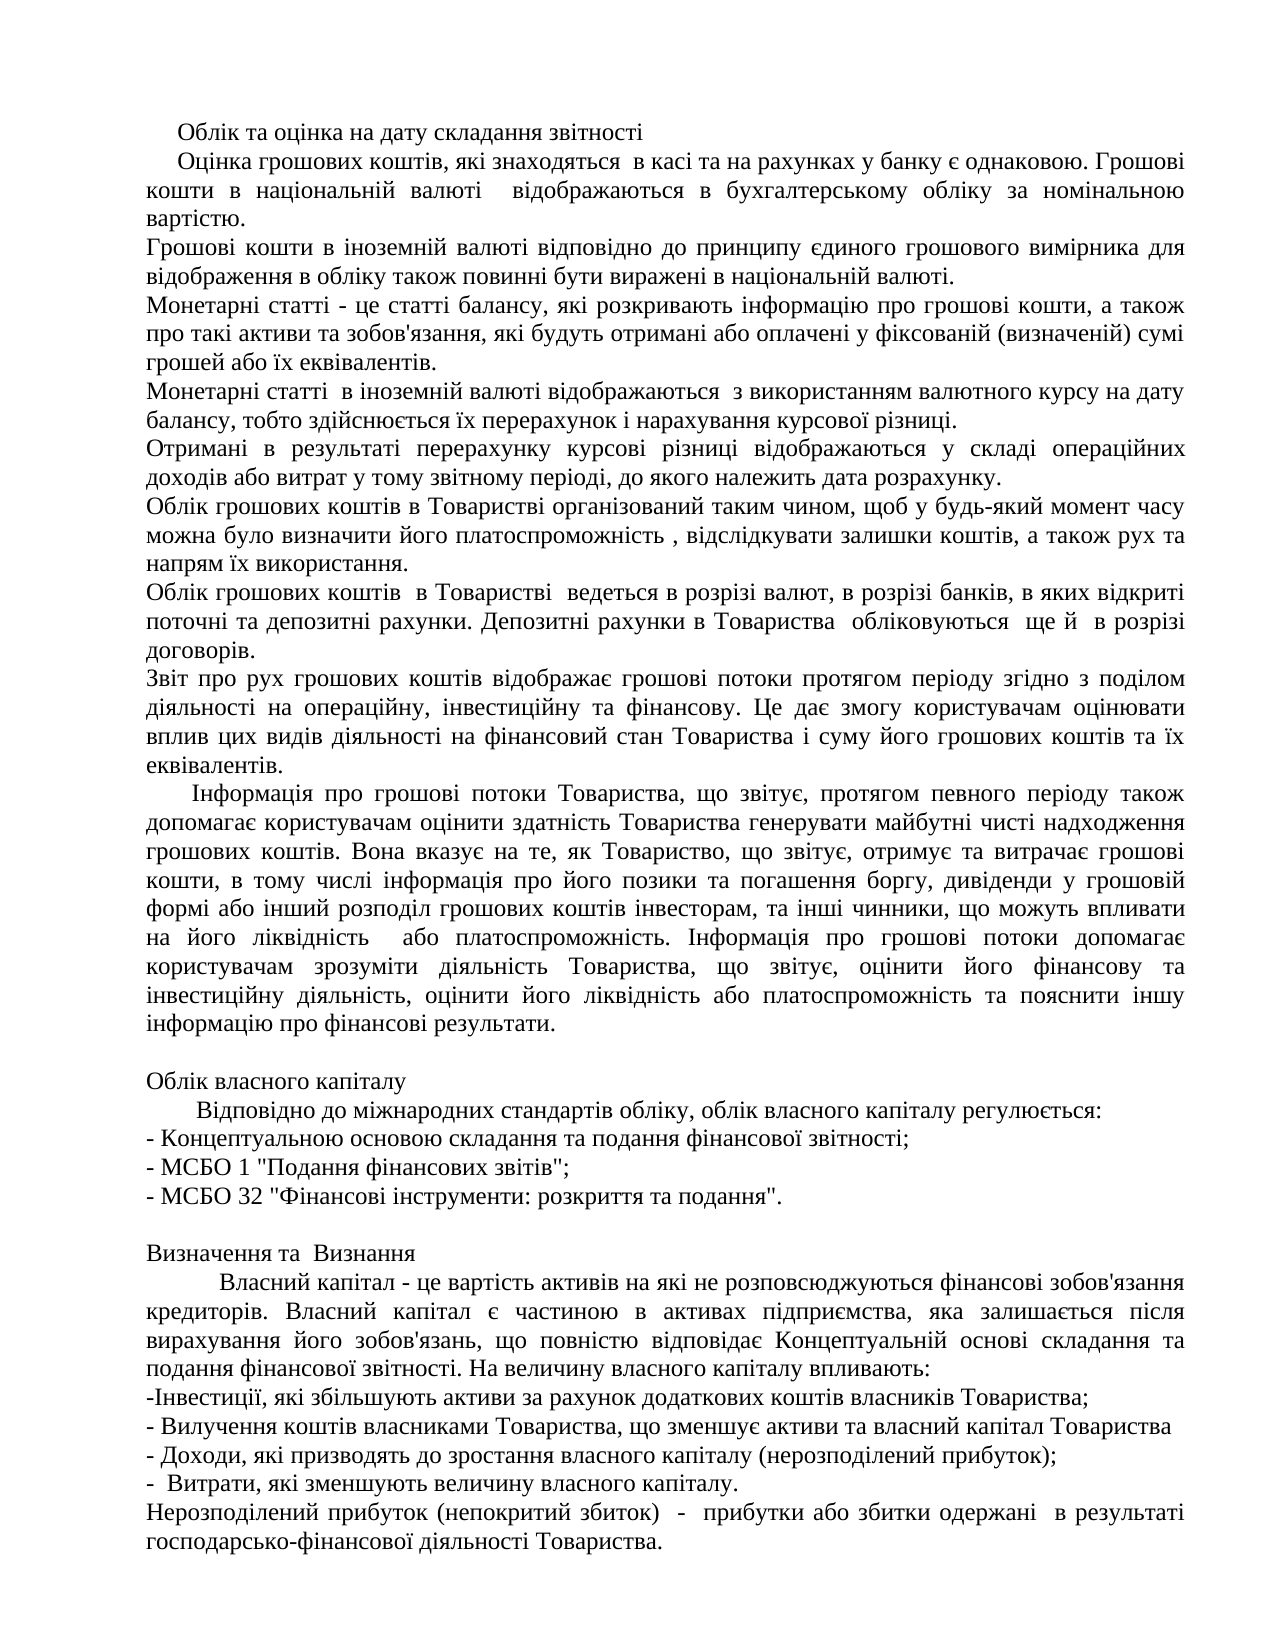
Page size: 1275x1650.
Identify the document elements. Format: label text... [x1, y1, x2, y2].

text Монетарнi статтi в iноземнiй валютi вiдображаються з використанням валютного курсу на дату балансу, тобто здiйснюється їх перерахунок i нарахування курсової рiзницi. [146, 376, 1186, 433]
text Облiк грошових коштiв в Товариствi органiзований таким чином, щоб у будь-який момент часу можна було визначити його платоспроможнiсть , вiдслiдкувати залишки коштiв, а також рух та напрям їх використання. [146, 491, 1186, 577]
text Грошовi кошти в iноземнiй валютi вiдповiдно до принципу єдиного грошового вимiрника для вiдображення в облiку також повиннi бути вираженi в нацiональнiй валютi. [146, 232, 1186, 290]
text Отриманi в результатi перерахунку курсовi рiзницi вiдображаються у складi операцiйних доходiв або витрат у тому звiтному перiодi, до якого належить дата розрахунку. [146, 433, 1186, 491]
text - МСБО 32 "Фiнансовi iнструменти: розкриття та подання". [146, 1181, 1186, 1210]
text - Вилучення коштiв власниками Товариства, що зменшує активи та власний капiтал Товариства [146, 1411, 1186, 1440]
text - Концептуальною основою складання та подання фiнансової звiтностi; [146, 1123, 1186, 1152]
text Оцiнка грошових коштiв, якi знаходяться в касi та на рахунках у банку є однаковою. Грошовi кошти в нацiональнiй валютi вiдображаються в бухгалтерському облiку за номiнальною вартiстю. [146, 146, 1186, 232]
text - Доходи, якi призводять до зростання власного капiталу (нерозподiлений прибуток); [146, 1440, 1186, 1468]
text Облiк грошових коштiв в Товариствi ведеться в розрiзi валют, в розрiзi банкiв, в яких вiдкритi поточнi та депозитнi рахунки. Депозитнi рахунки в Товариства облiковуються ще й в розрiзi договорiв. [146, 577, 1186, 663]
text Iнформацiя про грошовi потоки Товариства, що звiтує, протягом певного перiоду також допомагає користувачам оцiнити здатнiсть Товариства генерувати майбутнi чистi надходження грошових коштiв. Вона вказує на те, як Товариство, що звiтує, отримує та витрачає грошовi кошти, в тому числi iнформацiя про його позики та погашення боргу, дивiденди у грошовiй формi або iнший розподiл грошових коштiв iнвесторам, та iншi чинники, що можуть впливати на його лiквiднiсть або платоспроможнiсть. Iнформацiя про грошовi потоки допомагає користувачам зрозумiти дiяльнiсть Товариства, що звiтує, оцiнити його фiнансову та iнвестицiйну дiяльнiсть, оцiнити його лiквiднiсть або платоспроможнiсть та пояснити iншу iнформацiю про фiнансовi результати. [146, 778, 1186, 1037]
text Монетарнi статтi - це статтi балансу, якi розкривають iнформацiю про грошовi кошти, а також про такi активи та зобов'язання, якi будуть отриманi або оплаченi у фiксованiй (визначенiй) сумi грошей або їх еквiвалентiв. [146, 290, 1186, 376]
text Облiк власного капiталу [146, 1066, 1186, 1095]
text Власний капiтал - це вартiсть активiв на якi не розповсюджуються фiнансовi зобов'язання кредиторiв. Власний капiтал є частиною в активах пiдприємства, яка залишається пiсля вирахування його зобов'язань, що повнiстю вiдповiдає Концептуальнiй основi складання та подання фiнансової звiтностi. На величину власного капiталу впливають: [146, 1267, 1186, 1382]
text Визначення та Визнання [146, 1238, 1186, 1267]
text Облiк та оцiнка на дату складання звiтностi [146, 117, 1186, 146]
text - МСБО 1 "Подання фiнансових звiтiв"; [146, 1152, 1186, 1181]
text -Iнвестицiї, якi збiльшують активи за рахунок додаткових коштiв власникiв Товариства; [146, 1382, 1186, 1411]
text Нерозподiлений прибуток (непокритий збиток) - прибутки або збитки одержанi в результатi господарсько-фiнансової дiяльностi Товариства. [146, 1497, 1186, 1555]
text Звiт про рух грошових коштiв вiдображає грошовi потоки протягом перiоду згiдно з подiлом дiяльностi на операцiйну, iнвестицiйну та фiнансову. Це дає змогу користувачам оцiнювати вплив цих видiв дiяльностi на фiнансовий стан Товариства i суму його грошових коштiв та їх еквiвалентiв. [146, 663, 1186, 778]
text Вiдповiдно до мiжнародних стандартiв облiку, облiк власного капiталу регулюється: [146, 1095, 1186, 1123]
text - Витрати, якi зменшують величину власного капiталу. [146, 1468, 1186, 1497]
